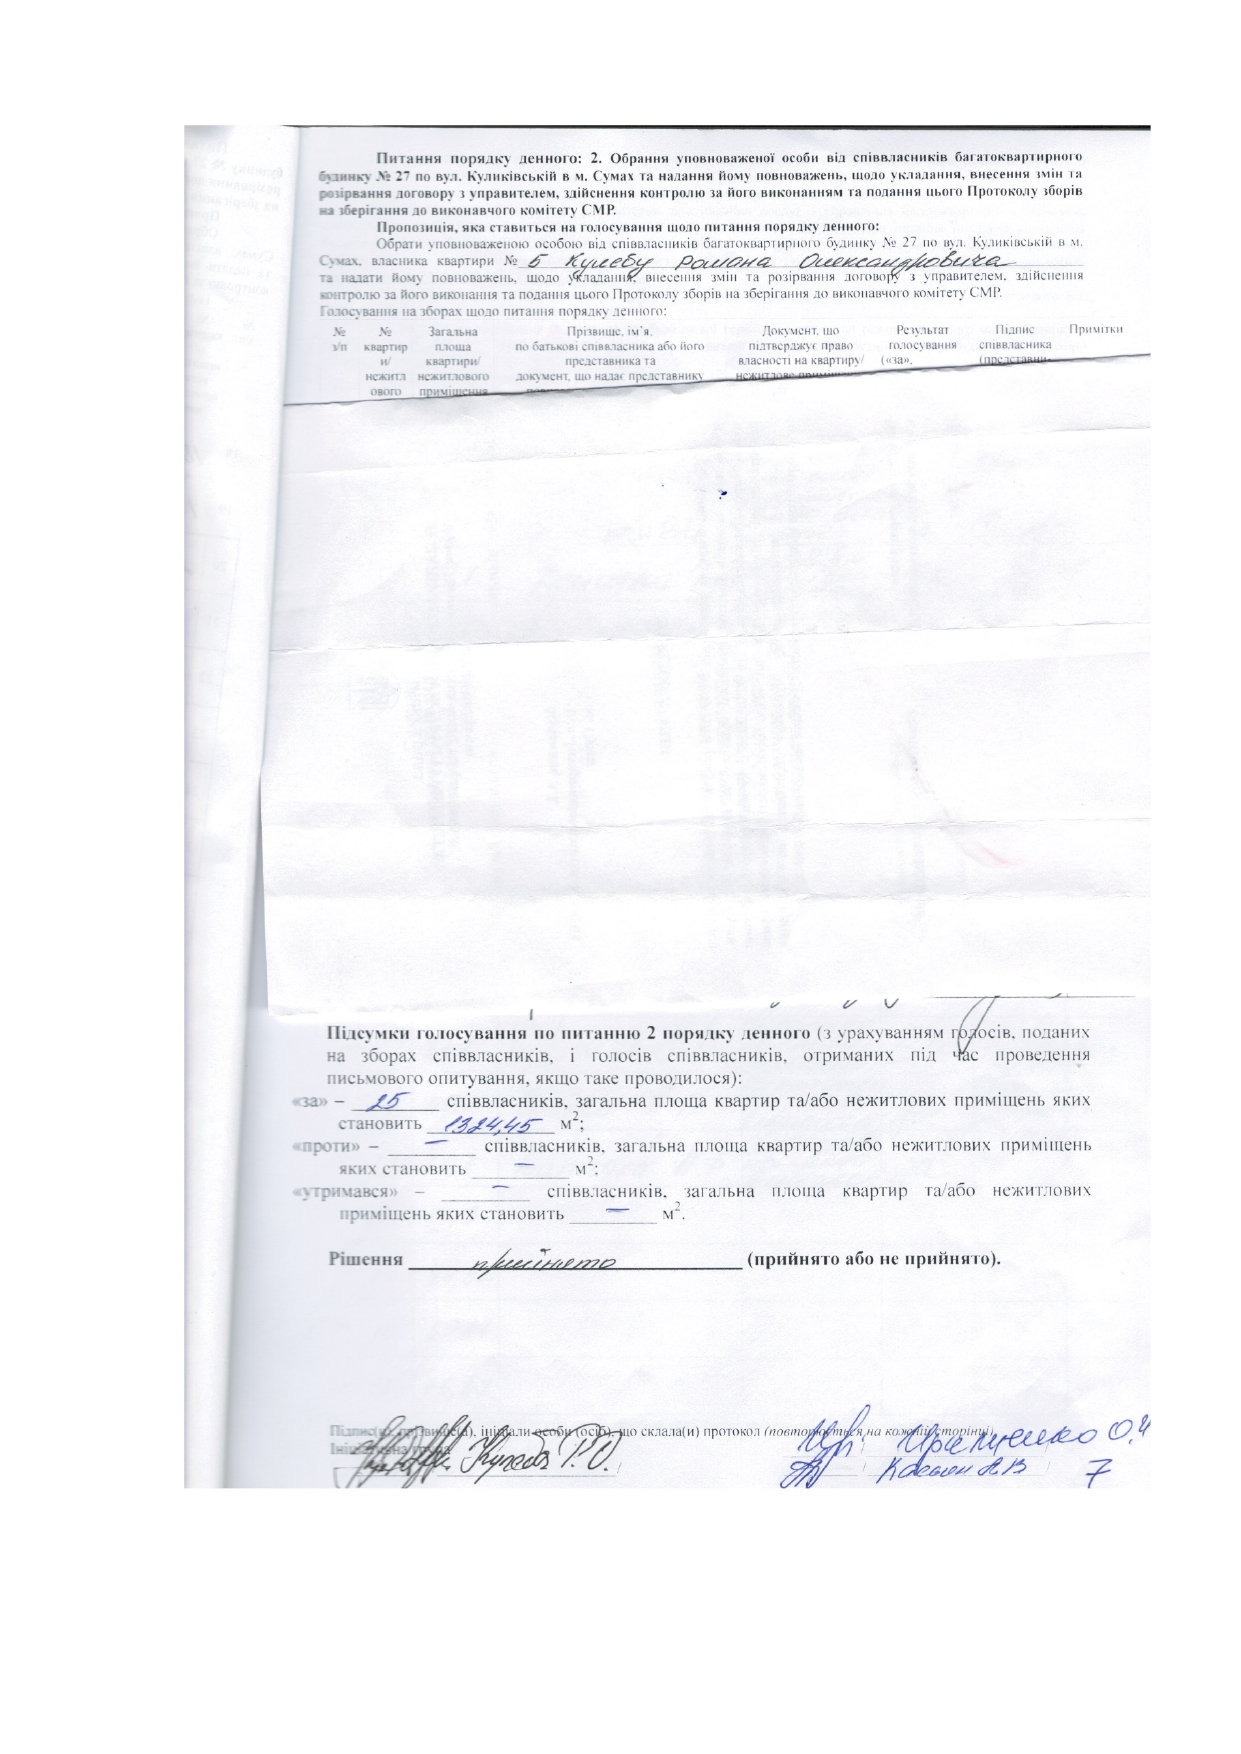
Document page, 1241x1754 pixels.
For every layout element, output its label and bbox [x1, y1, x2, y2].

picture [177, 118, 1151, 1495]
